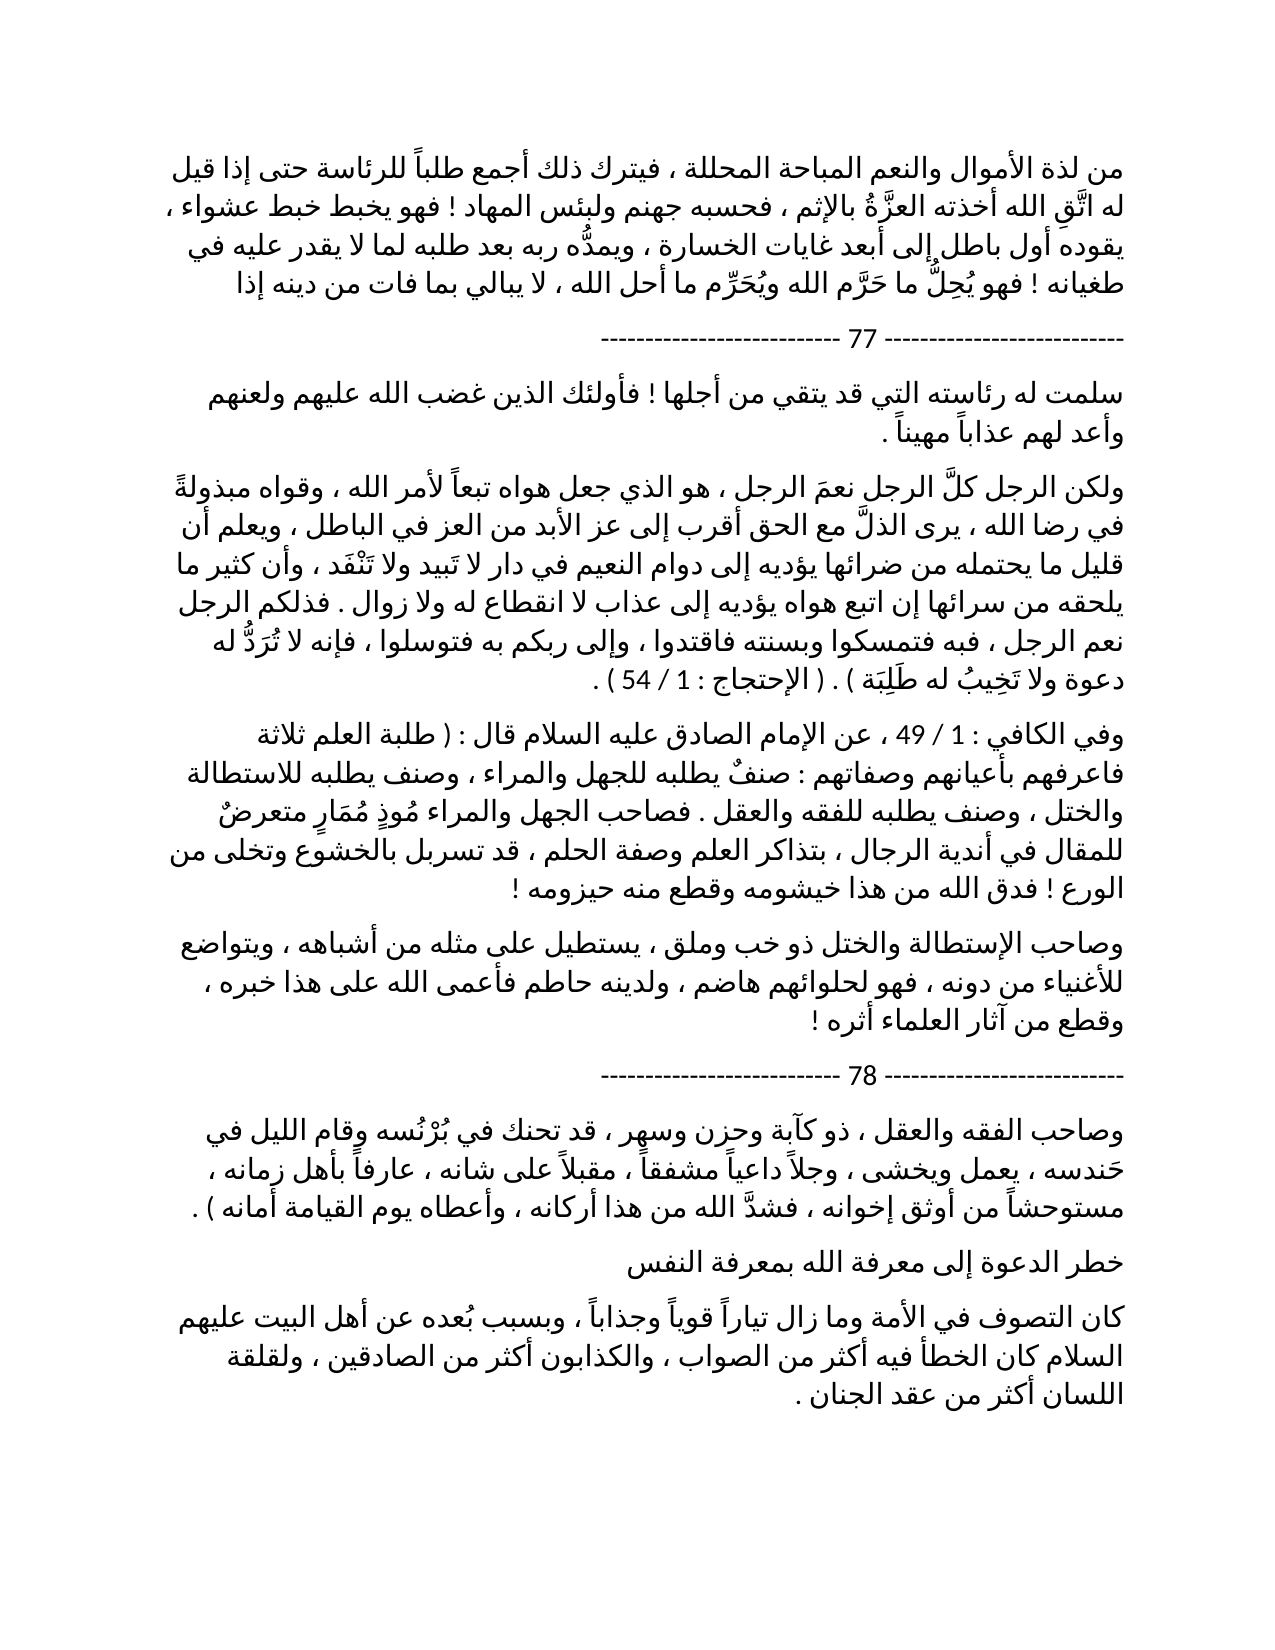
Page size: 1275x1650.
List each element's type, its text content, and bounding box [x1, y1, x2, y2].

text --------------------------- 77 --------------------------- [150, 320, 1125, 356]
text وصاحب الفقه والعقل ، ذو كآبة وحزن وسهر ، قد تحنك في بُرْنُسه وقام الليل في حَندسه ، يعمل ويخشى ، وجلاً داعياً مشفقاً ، مقبلاً على شانه ، عارفاً بأهل زمانه ، مستوحشاً من أوثق إخوانه ، فشدَّ الله من هذا أركانه ، وأعطاه يوم القيامة أمانه ) . [150, 1112, 1125, 1225]
text خطر الدعوة إلى معرفة الله بمعرفة النفس [150, 1244, 1125, 1280]
text كان التصوف في الأمة وما زال تياراً قوياً وجذاباً ، وبسبب بُعده عن أهل البيت عليهم السلام كان الخطأ فيه أكثر من الصواب ، والكذابون أكثر من الصادقين ، ولقلقة اللسان أكثر من عقد الجنان . [150, 1299, 1125, 1412]
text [150, 150, 1125, 301]
text --------------------------- 78 --------------------------- [150, 1057, 1125, 1093]
text ولكن الرجل كلَّ الرجل نعمَ الرجل ، هو الذي جعل هواه تبعاً لأمر الله ، وقواه مبذولةً في رضا الله ، يرى الذلَّ مع الحق أقرب إلى عز الأبد من العز في الباطل ، ويعلم أن قليل ما يحتمله من ضرائها يؤديه إلى دوام النعيم في دار لا تَبيد ولا تَنْفَد ، وأن كثير ما يلحقه من سرائها إن اتبع هواه يؤديه إلى عذاب لا انقطاع له ولا زوال . فذلكم الرجل نعم الرجل ، فبه فتمسكوا وبسنته فاقتدوا ، وإلى ربكم به فتوسلوا ، فإنه لا تُرَدُّ له دعوة ولا تَخِيبُ له طَلِبَة ) . ( الإحتجاج : 1 / 54 ) . [150, 469, 1125, 697]
text وصاحب الإستطالة والختل ذو خب وملق ، يستطيل على مثله من أشباهه ، ويتواضع للأغنياء من دونه ، فهو لحلوائهم هاضم ، ولدينه حاطم فأعمى الله على هذا خبره ، وقطع من آثار العلماء أثره ! [150, 925, 1125, 1038]
text سلمت له رئاسته التي قد يتقي من أجلها ! فأولئك الذين غضب الله عليهم ولعنهم وأعد لهم عذاباً مهيناً . [150, 376, 1125, 449]
text وفي الكافي : 1 / 49 ، عن الإمام الصادق عليه السلام قال : ( طلبة العلم ثلاثة فاعرفهم بأعيانهم وصفاتهم : صنفٌ يطلبه للجهل والمراء ، وصنف يطلبه للاستطالة والختل ، وصنف يطلبه للفقه والعقل . فصاحب الجهل والمراء مُوذٍ مُمَارٍ متعرضٌ للمقال في أندية الرجال ، بتذاكر العلم وصفة الحلم ، قد تسربل بالخشوع وتخلى من الورع ! فدق الله من هذا خيشومه وقطع منه حيزومه ! [150, 716, 1125, 906]
